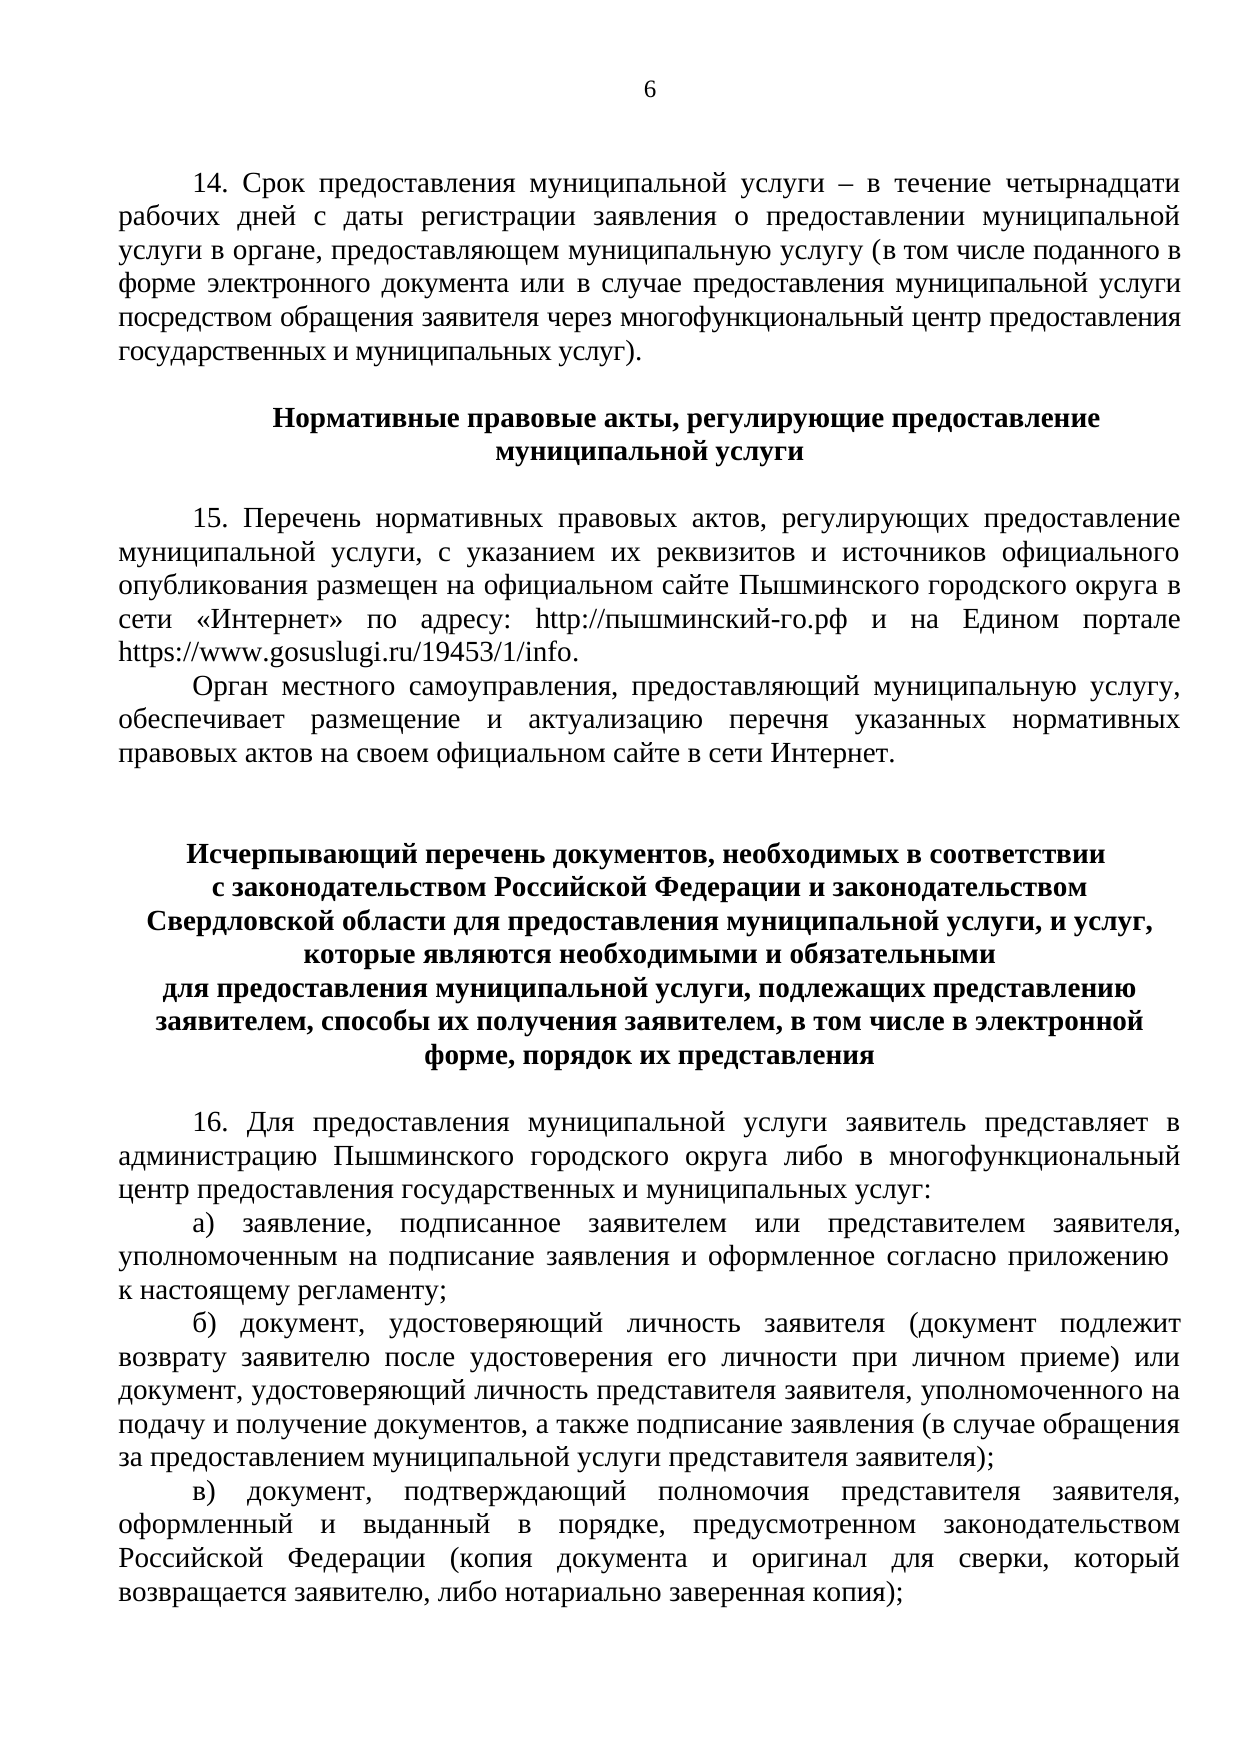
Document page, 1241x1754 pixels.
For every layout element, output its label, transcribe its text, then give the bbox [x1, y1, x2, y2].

text в) документ, подтверждающий полномочия представителя заявителя, оформленный и выданный в порядке, предусмотренном законодательством Российской Федерации (копия документа и оригинал для сверки, который возвращается заявителю, либо нотариально заверенная копия); [118, 1473, 1181, 1607]
text а) заявление, подписанное заявителем или представителем заявителя, уполномоченным на подписание заявления и оформленное согласно приложению к настоящему регламенту; [118, 1205, 1181, 1305]
text Исчерпывающий перечень документов, необходимых в соответствии с законодательством Российской Федерации и законодательством Свердловской области для предоставления муниципальной услуги, и услуг, которые являются необходимыми и обязательными [118, 836, 1181, 970]
text Орган местного самоуправления, предоставляющий муниципальную услугу, обеспечивает размещение и актуализацию перечня указанных нормативных правовых актов на своем официальном сайте в сети Интернет. [118, 668, 1181, 769]
text 14. Срок предоставления муниципальной услуги – в течение четырнадцати рабочих дней с даты регистрации заявления о предоставлении муниципальной услуги в органе, предоставляющем муниципальную услугу (в том числе поданного в форме электронного документа или в случае предоставления муниципальной услуги посредством обращения заявителя через многофункциональный центр предоставления государственных и муниципальных услуг). [118, 165, 1181, 366]
text 16. Для предоставления муниципальной услуги заявитель представляет в администрацию Пышминского городского округа либо в многофункциональный центр предоставления государственных и муниципальных услуг: [118, 1104, 1181, 1205]
text для предоставления муниципальной услуги, подлежащих представлению заявителем, способы их получения заявителем, в том числе в электронной форме, порядок их представления [118, 970, 1181, 1071]
text 15. Перечень нормативных правовых актов, регулирующих предоставление муниципальной услуги, с указанием их реквизитов и источников официального опубликования размещен на официальном сайте Пышминского городского округа в сети «Интернет» по адресу: http://пышминский-го.рф и на Едином портале https://www.gosuslugi.ru/19453/1/info. [118, 500, 1181, 668]
text Нормативные правовые акты, регулирующие предоставление муниципальной услуги [118, 400, 1181, 467]
text б) документ, удостоверяющий личность заявителя (документ подлежит возврату заявителю после удостоверения его личности при личном приеме) или документ, удостоверяющий личность представителя заявителя, уполномоченного на подачу и получение документов, а также подписание заявления (в случае обращения за предоставлением муниципальной услуги представителя заявителя); [118, 1305, 1181, 1473]
